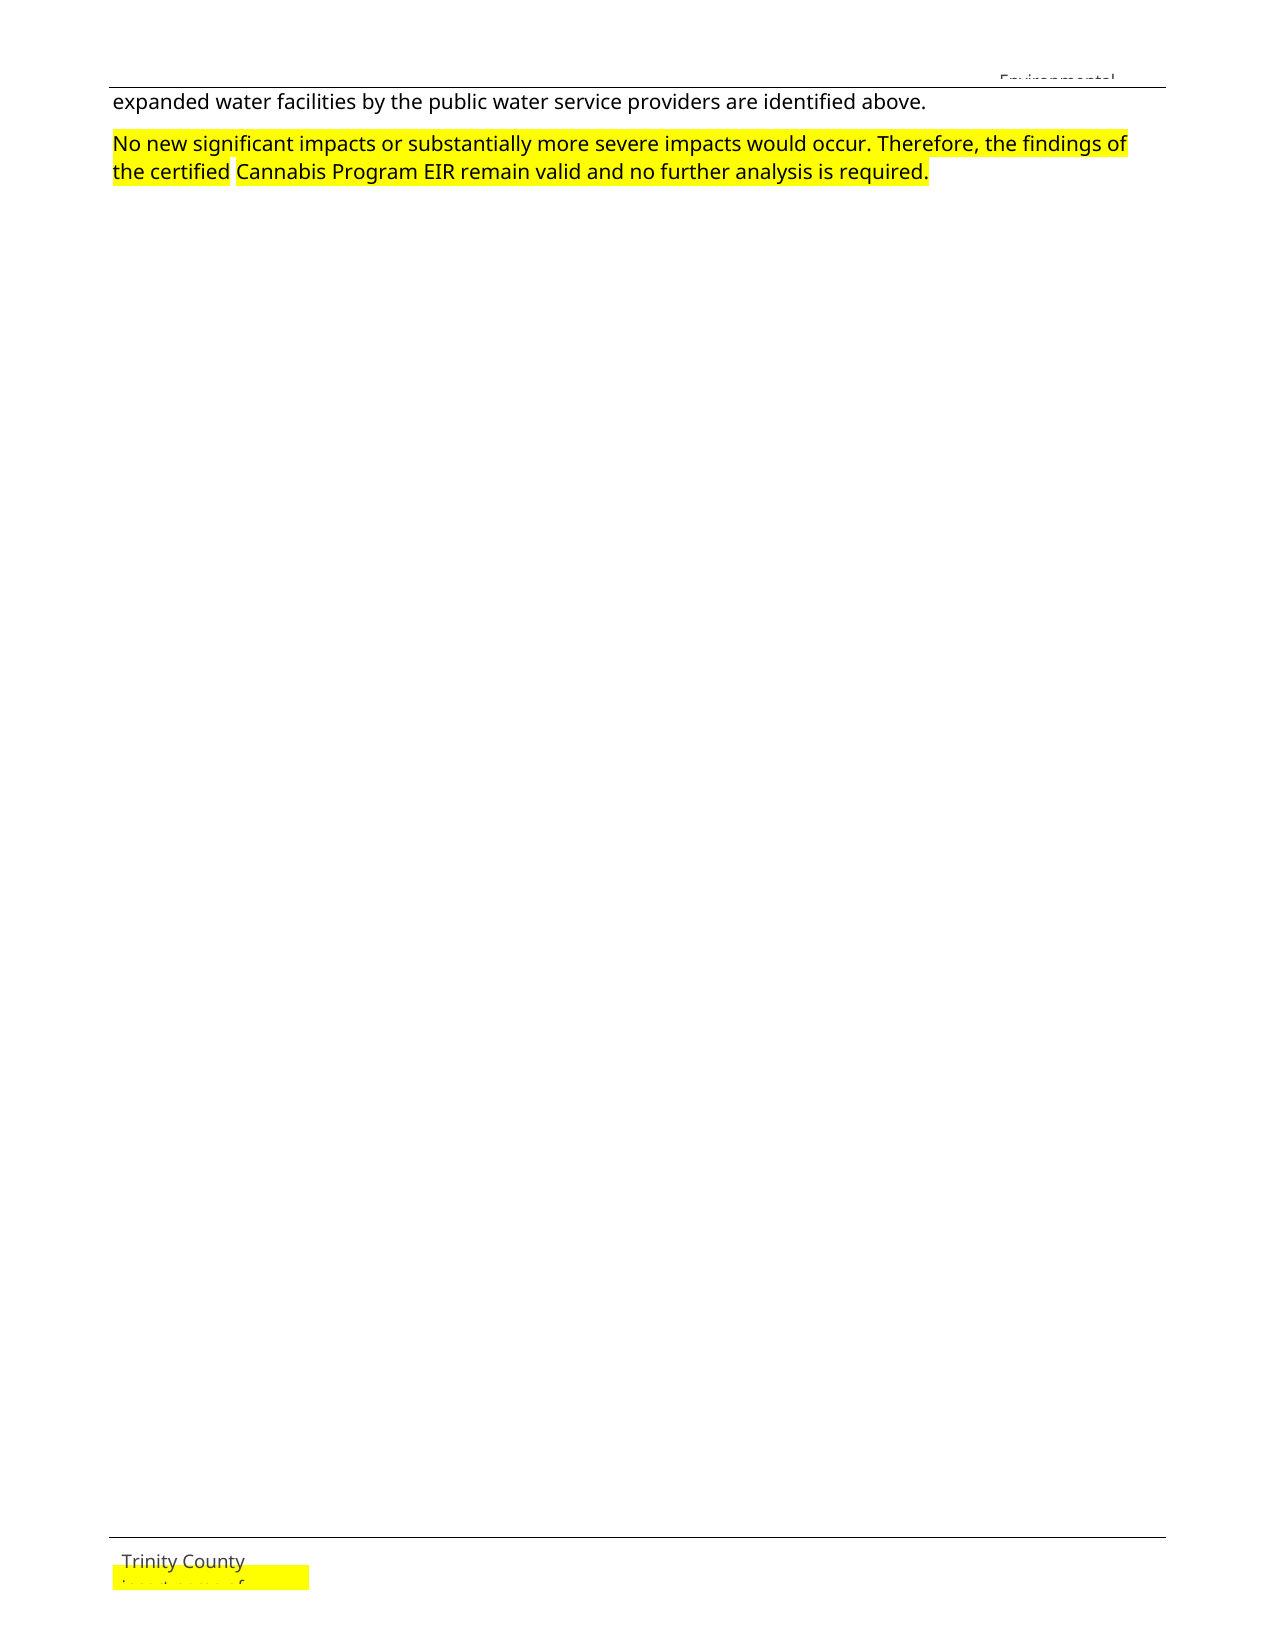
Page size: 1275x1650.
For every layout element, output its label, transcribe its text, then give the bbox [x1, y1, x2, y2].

text No new significant impacts or substantially more severe impacts would occur. Therefore, the findings of the certified Cannabis Program EIR remain valid and no further analysis is required. [929, 129, 1149, 186]
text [112, 87, 1154, 116]
